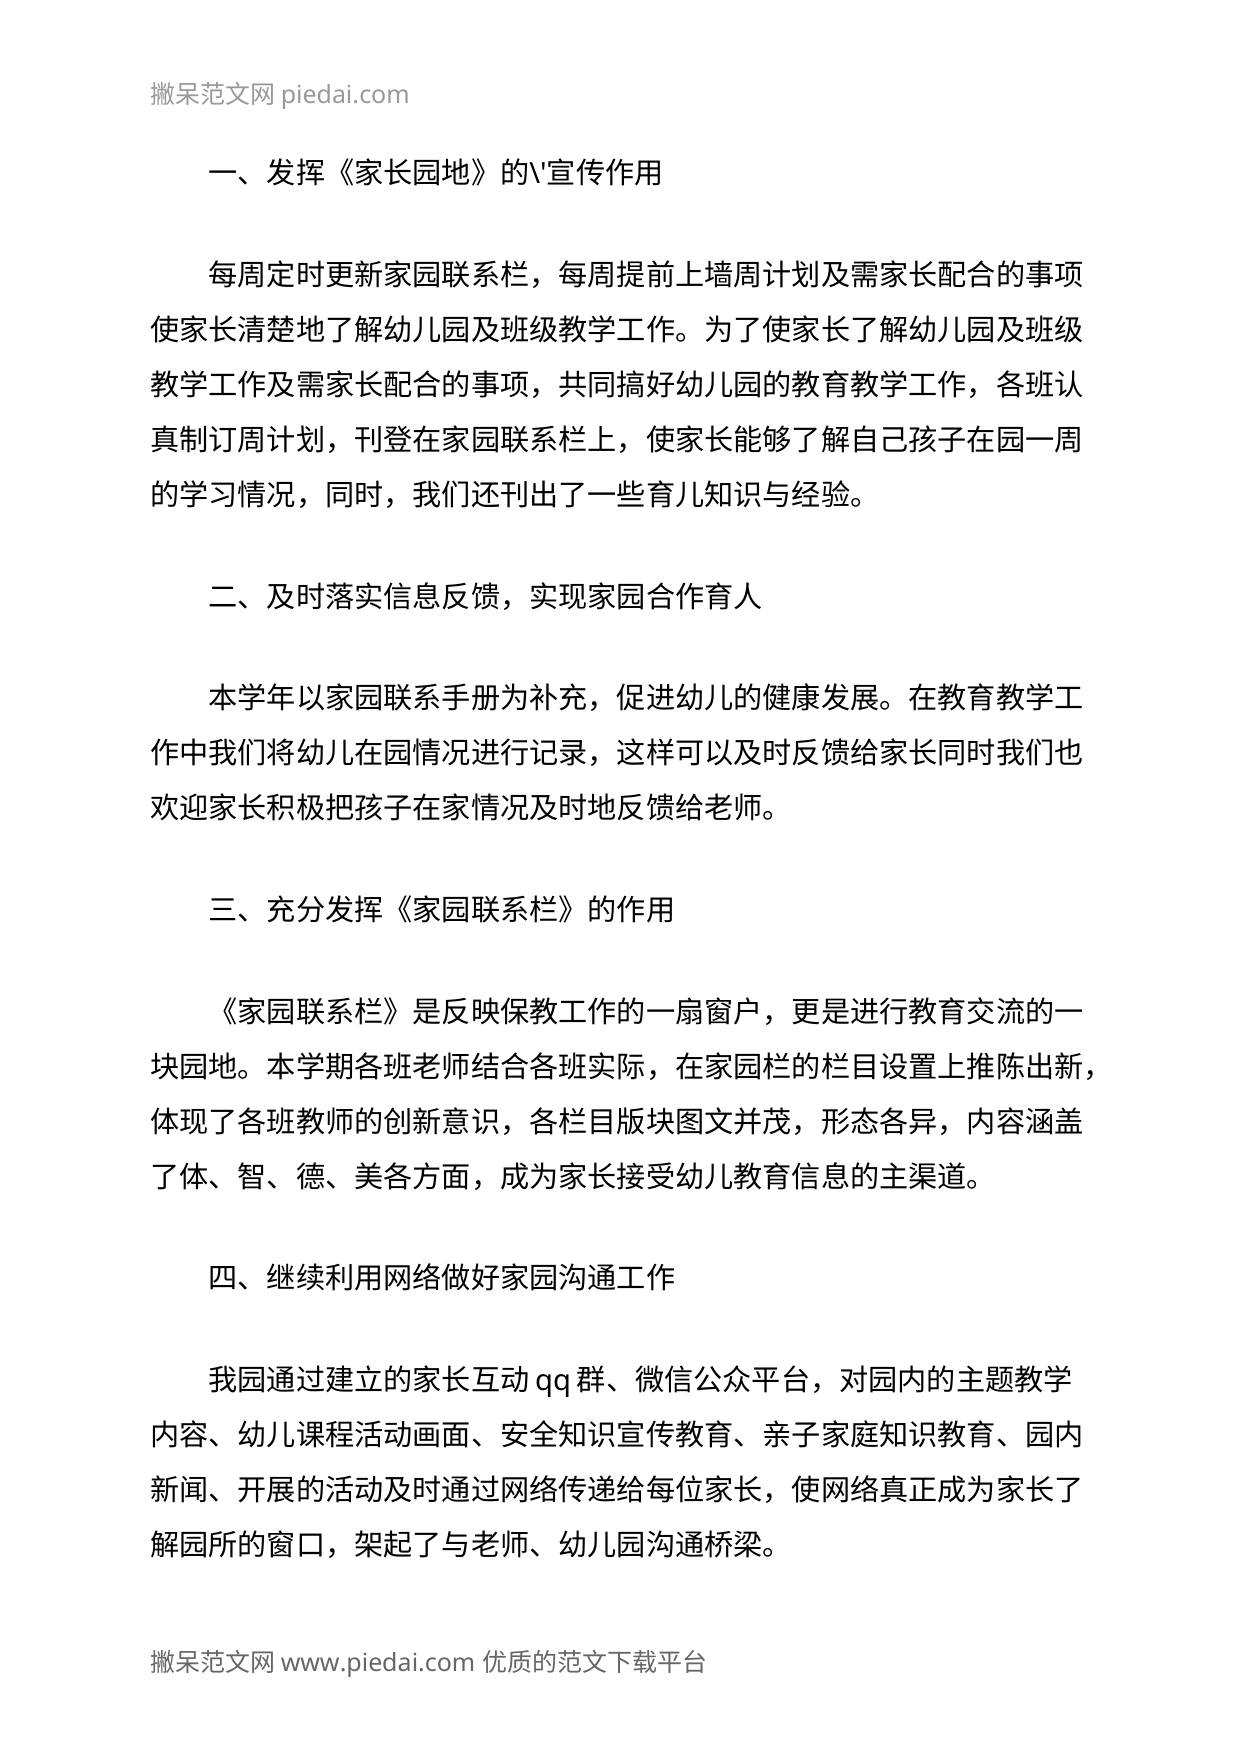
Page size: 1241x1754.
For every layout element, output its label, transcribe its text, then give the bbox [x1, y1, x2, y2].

text 一、发挥《家长园地》的\'宣传作用 [150, 150, 1090, 192]
text 我园通过建立的家长互动qq群、微信公众平台，对园内的主题教学内容、幼儿课程活动画面、安全知识宣传教育、亲子家庭知识教育、园内新闻、开展的活动及时通过网络传递给每位家长，使网络真正成为家长了解园所的窗口，架起了与老师、幼儿园沟通桥梁。 [150, 1357, 1090, 1564]
text 《家园联系栏》是反映保教工作的一扇窗户，更是进行教育交流的一块园地。本学期各班老师结合各班实际，在家园栏的栏目设置上推陈出新，体现了各班教师的创新意识，各栏目版块图文并茂，形态各异，内容涵盖了体、智、德、美各方面，成为家长接受幼儿教育信息的主渠道。 [150, 988, 1090, 1195]
text 三、充分发挥《家园联系栏》的作用 [150, 887, 1090, 929]
text 四、继续利用网络做好家园沟通工作 [150, 1255, 1090, 1297]
text 本学年以家园联系手册为补充，促进幼儿的健康发展。在教育教学工作中我们将幼儿在园情况进行记录，这样可以及时反馈给家长同时我们也欢迎家长积极把孩子在家情况及时地反馈给老师。 [150, 675, 1090, 827]
text 每周定时更新家园联系栏，每周提前上墙周计划及需家长配合的事项使家长清楚地了解幼儿园及班级教学工作。为了使家长了解幼儿园及班级教学工作及需家长配合的事项，共同搞好幼儿园的教育教学工作，各班认真制订周计划，刊登在家园联系栏上，使家长能够了解自己孩子在园一周的学习情况，同时，我们还刊出了一些育儿知识与经验。 [150, 252, 1090, 514]
text 二、及时落实信息反馈，实现家园合作育人 [150, 573, 1090, 616]
